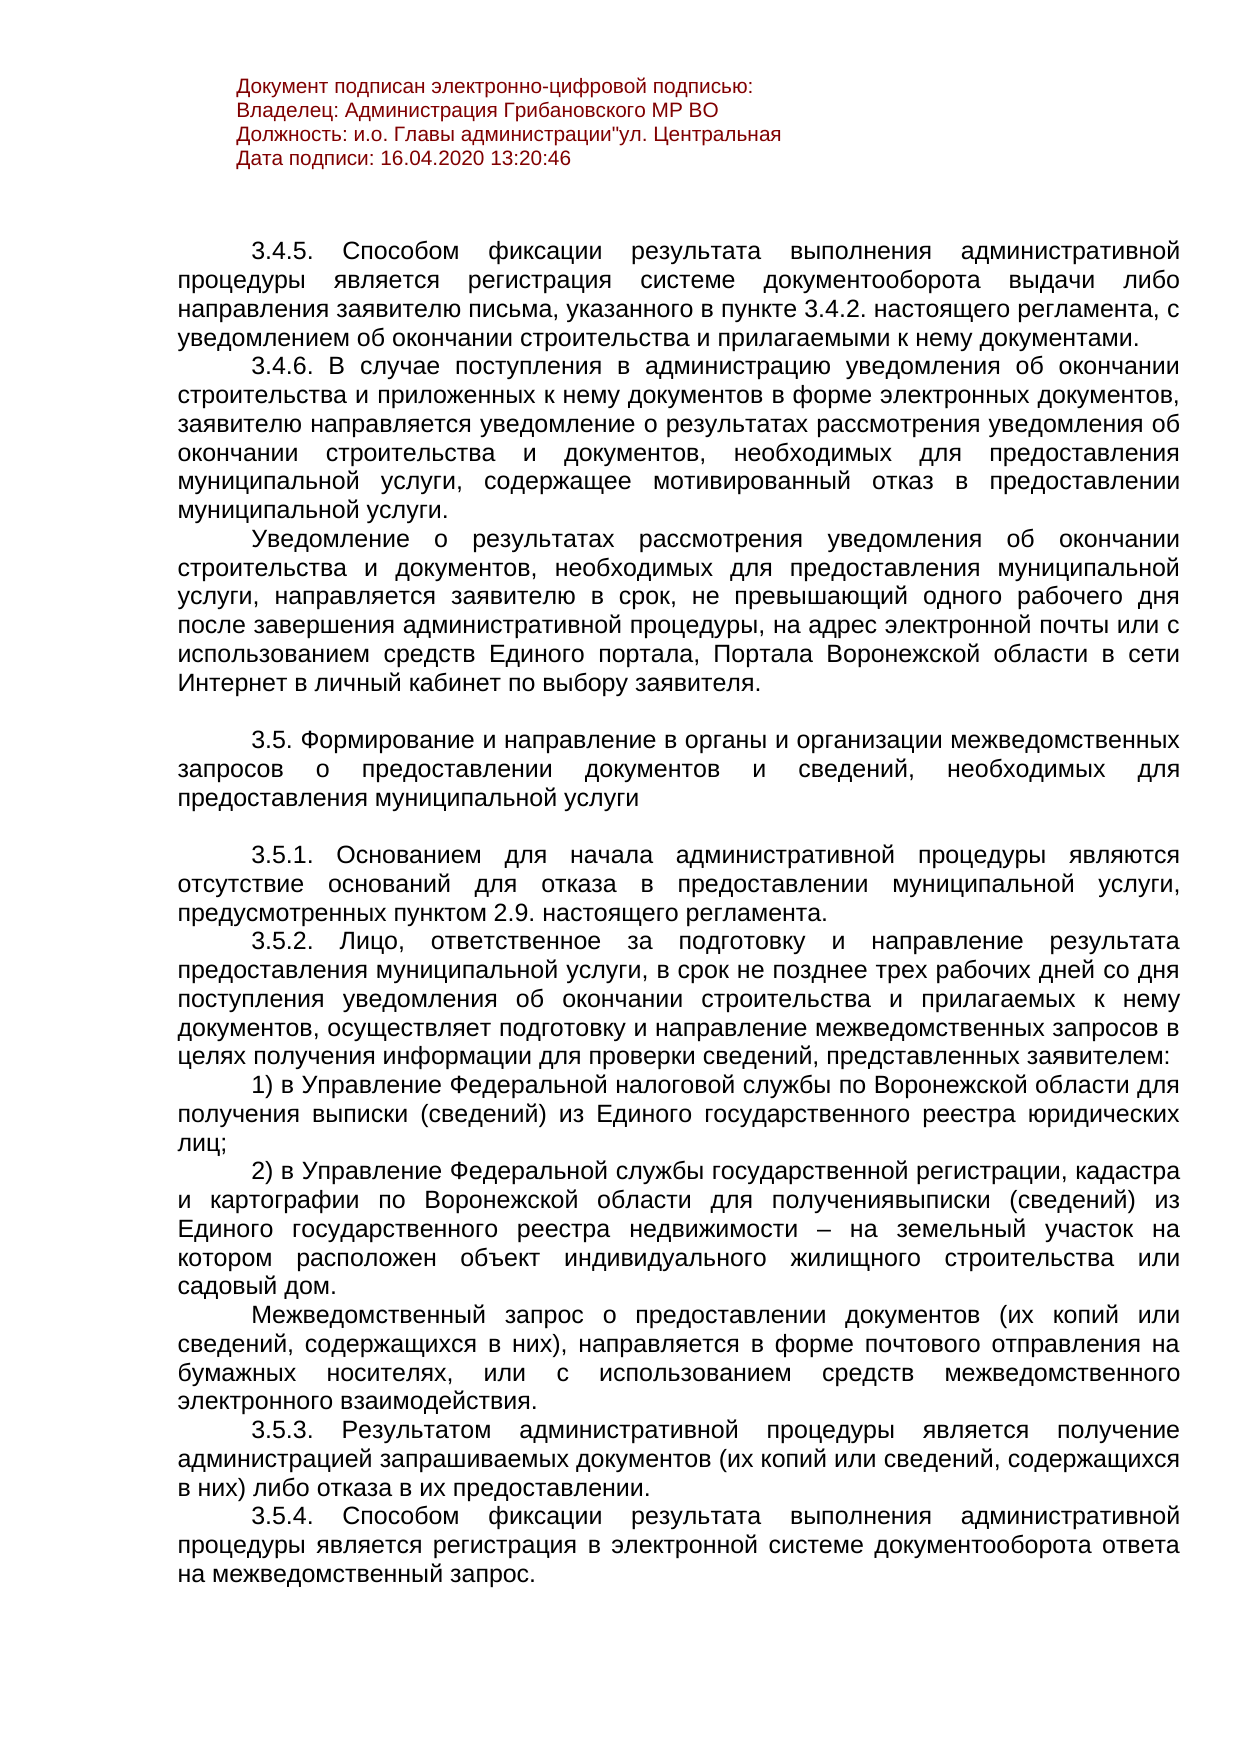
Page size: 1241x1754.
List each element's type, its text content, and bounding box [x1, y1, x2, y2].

text 2) в Управление Федеральной службы государственной регистрации, кадастра и картографии по Воронежской области для получениявыписки (сведений) из Единого государственного реестра недвижимости – на земельный участок на котором расположен объект индивидуального жилищного строительства или садовый дом. [177, 1156, 1181, 1300]
text 3.5. Формирование и направление в органы и организации межведомственных запросов о предоставлении документов и сведений, необходимых для предоставления муниципальной услуги [177, 725, 1181, 811]
text 3.5.1. Основанием для начала административной процедуры являются отсутствие оснований для отказа в предоставлении муниципальной услуги, предусмотренных пунктом 2.9. настоящего регламента. [177, 840, 1181, 926]
text 3.4.6. В случае поступления в администрацию уведомления об окончании строительства и приложенных к нему документов в форме электронных документов, заявителю направляется уведомление о результатах рассмотрения уведомления об окончании строительства и документов, необходимых для предоставления муниципальной услуги, содержащее мотивированный отказ в предоставлении муниципальной услуги. [177, 351, 1181, 524]
text 3.4.5. Способом фиксации результата выполнения административной процедуры является регистрация системе документооборота выдачи либо направления заявителю письма, указанного в пункте 3.4.2. настоящего регламента, с уведомлением об окончании строительства и прилагаемыми к нему документами. [177, 236, 1181, 351]
text Уведомление о результатах рассмотрения уведомления об окончании строительства и документов, необходимых для предоставления муниципальной услуги, направляется заявителю в срок, не превышающий одного рабочего дня после завершения административной процедуры, на адрес электронной почты или с использованием средств Единого портала, Портала Воронежской области в сети Интернет в личный кабинет по выбору заявителя. [177, 524, 1181, 696]
text Межведомственный запрос о предоставлении документов (их копий или сведений, содержащихся в них), направляется в форме почтового отправления на бумажных носителях, или с использованием средств межведомственного электронного взаимодействия. [177, 1300, 1181, 1415]
text 3.5.2. Лицо, ответственное за подготовку и направление результата предоставления муниципальной услуги, в срок не позднее трех рабочих дней со дня поступления уведомления об окончании строительства и прилагаемых к нему документов, осуществляет подготовку и направление межведомственных запросов в целях получения информации для проверки сведений, представленных заявителем: [177, 926, 1181, 1070]
text 3.5.4. Способом фиксации результата выполнения административной процедуры является регистрация в электронной системе документооборота ответа на межведомственный запрос. [177, 1501, 1181, 1587]
text 3.5.3. Результатом административной процедуры является получение администрацией запрашиваемых документов (их копий или сведений, содержащихся в них) либо отказа в их предоставлении. [177, 1415, 1181, 1501]
text 1) в Управление Федеральной налоговой службы по Воронежской области для получения выписки (сведений) из Единого государственного реестра юридических лиц; [177, 1070, 1181, 1156]
